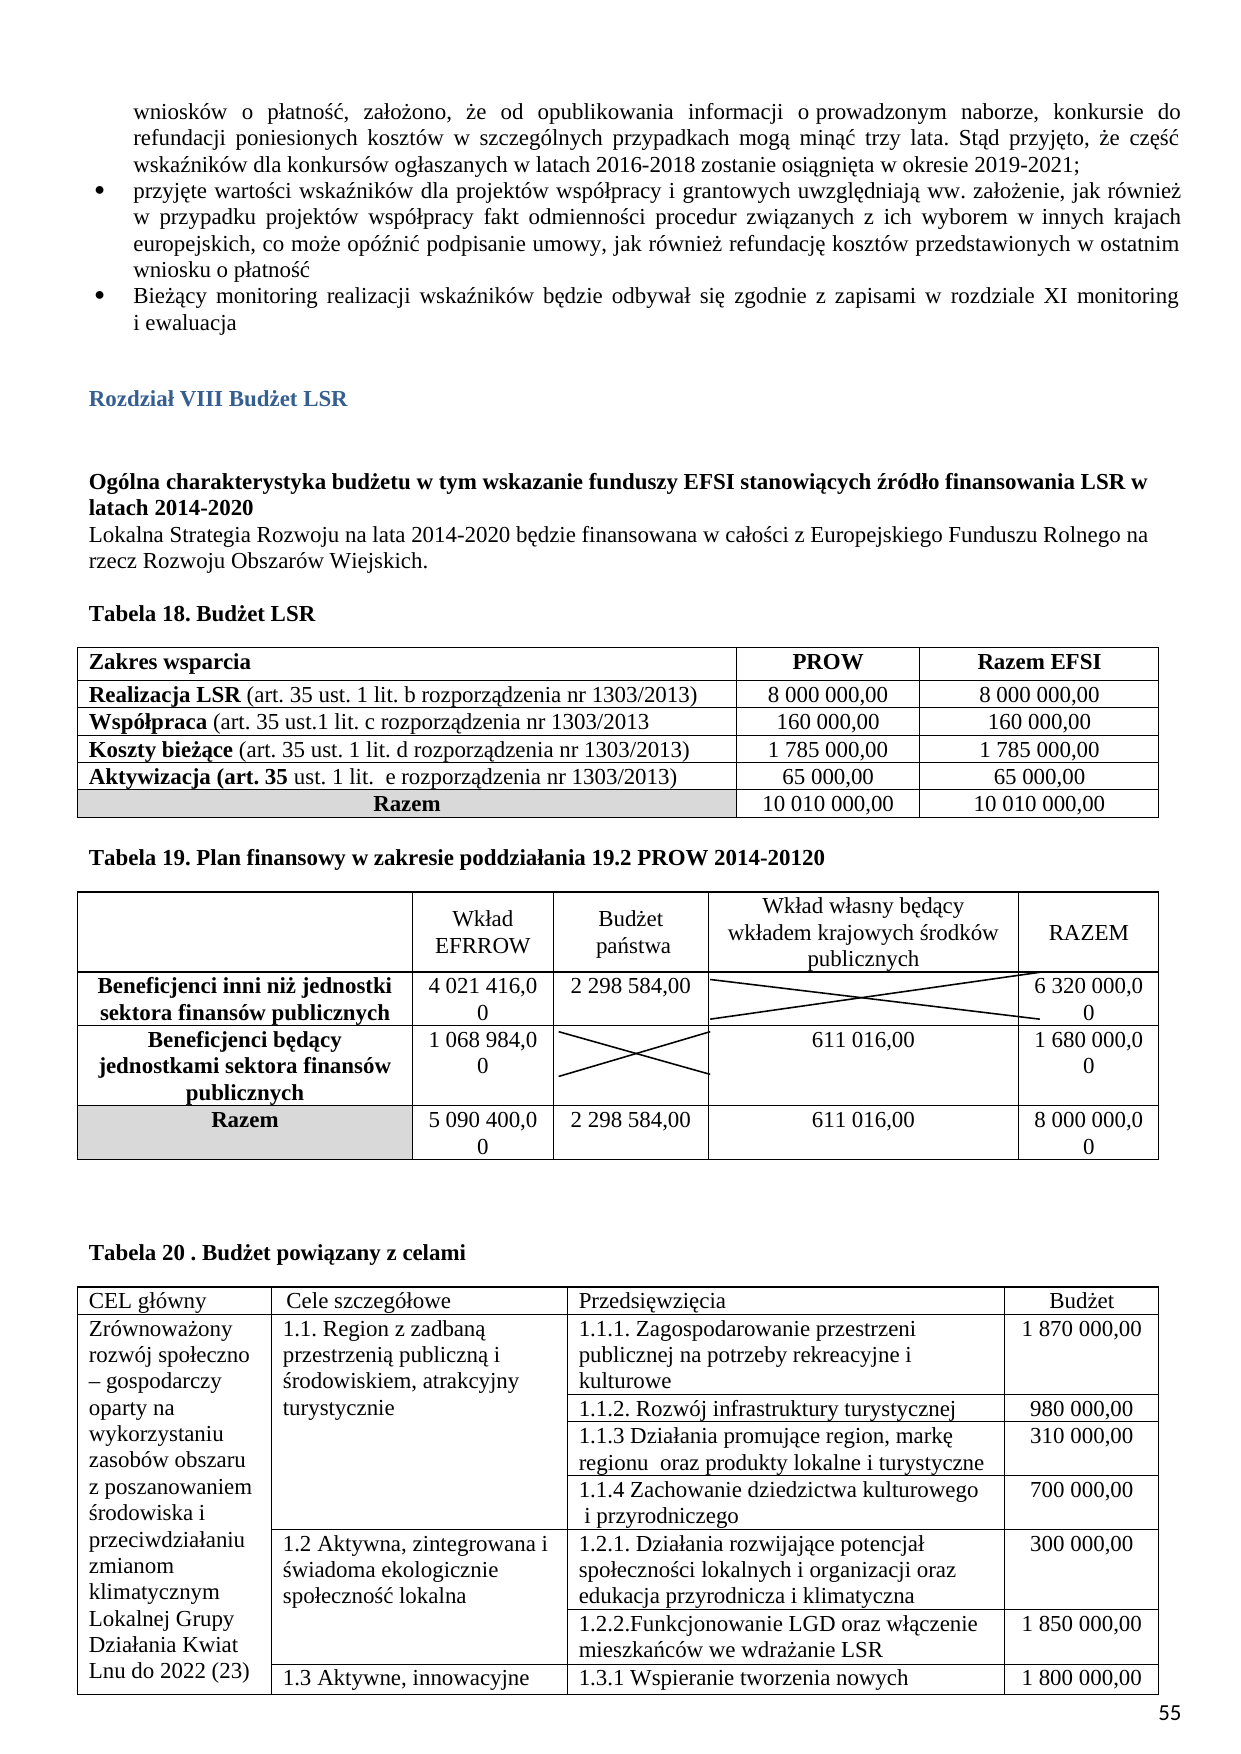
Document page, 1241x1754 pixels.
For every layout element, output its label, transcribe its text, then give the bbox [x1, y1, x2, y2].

table_cell 2 298 584,00 [554, 1106, 708, 1159]
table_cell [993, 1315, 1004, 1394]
table_cell Beneficjenci będący jednostkami sektora finansów publicznych [78, 1026, 412, 1105]
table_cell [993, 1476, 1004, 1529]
table_cell 1 068 984,00 [413, 1026, 553, 1105]
table_header PROW [737, 648, 919, 680]
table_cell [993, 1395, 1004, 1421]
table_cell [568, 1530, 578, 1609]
table_cell 65 000,00 [737, 763, 919, 789]
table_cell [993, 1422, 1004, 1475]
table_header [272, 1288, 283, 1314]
table_cell 1.2 Aktywna, zintegrowana i świadoma ekologicznie społeczność lokalna [272, 1530, 567, 1663]
subtitle Rozdział VIII Budżet LSR [89, 385, 1181, 411]
table_header [78, 893, 412, 971]
table_cell 6 320 000,00 [1019, 973, 1158, 1025]
table_cell 1 785 000,00 [737, 736, 919, 762]
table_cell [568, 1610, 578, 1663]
table_cell 8 000 000,00 [1019, 1106, 1158, 1159]
table_header Wkład EFRROW [413, 893, 553, 971]
table_cell 1 870 000,00 [1005, 1315, 1158, 1394]
table_cell 65 000,00 [920, 763, 1158, 789]
list przyjęte wartości wskaźników dla projektów współpracy i grantowych uwzględniają ww. założenie, jak również w przypadku projektów współpracy fakt odmienności procedur związanych z ich wyborem w innych krajach europejskich, co może opóźnić podpisanie umowy, jak również refundację kosztów przedstawionych w ostatnim wniosku o płatność [96, 177, 1181, 282]
table_cell 1 785 000,00 [920, 736, 1158, 762]
text Tabela 18. Budżet LSR [89, 600, 1181, 626]
table_cell 8 000 000,00 [920, 681, 1158, 707]
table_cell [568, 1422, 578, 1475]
table_cell 1.3.1 Wspieranie tworzenia nowych podmiotów gospodarczych w tym przez osoby z grupy defaworyzowanej określonej w LSR [568, 1665, 1004, 1694]
table_cell 10 010 000,00 [920, 790, 1158, 817]
table_cell 10 010 000,00 [737, 790, 919, 817]
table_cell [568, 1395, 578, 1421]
table_header RAZEM [1019, 893, 1158, 971]
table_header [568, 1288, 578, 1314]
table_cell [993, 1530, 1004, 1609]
table_cell [709, 973, 1018, 1025]
table_cell 1.1. Region z zadbaną przestrzenią publiczną i środowiskiem, atrakcyjny turystycznie [272, 1315, 567, 1529]
table_header Razem EFSI [920, 648, 1158, 680]
table_header Wkład własny będący wkładem krajowych środków publicznych [709, 893, 1018, 971]
table_cell 4 021 416,00 [413, 973, 553, 1025]
table_cell Razem [78, 790, 736, 817]
table_cell Współpraca (art. 35 ust.1 lit. c rozporządzenia nr 1303/2013 [78, 708, 736, 734]
table_cell [554, 1026, 708, 1105]
table_cell 1 850 000,00 [1005, 1610, 1158, 1663]
table_cell Beneficjenci inni niż jednostki sektora finansów publicznych [78, 973, 412, 1025]
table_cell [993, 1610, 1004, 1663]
table_cell Zrównoważony rozwój społeczno – gospodarczy oparty na wykorzystaniu zasobów obszaru z poszanowaniem środowiska i przeciwdziałaniu zmianom klimatycznym Lokalnej Grupy Działania Kwiat Lnu do 2022 (23) r. [78, 1315, 271, 1694]
table_cell 160 000,00 [737, 708, 919, 734]
table_cell 300 000,00 [1005, 1530, 1158, 1609]
table_cell 700 000,00 [1005, 1476, 1158, 1529]
table_cell 1.3 Aktywne, innowacyjne podmioty gospodarcze tworzące miejsca pracy, dbające o ochronę środowiska i łagodzenie zmian klimatycznych [272, 1665, 567, 1694]
table_header Zakres wsparcia [78, 648, 736, 680]
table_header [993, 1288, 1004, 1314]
table_cell Aktywizacja (art. 35 ust. 1 lit. e rozporządzenia nr 1303/2013) [78, 763, 736, 789]
table_cell 160 000,00 [920, 708, 1158, 734]
table_cell 1 800 000,00 [1005, 1665, 1158, 1694]
table_cell 611 016,00 [709, 1106, 1018, 1159]
table_cell 611 016,00 [709, 1026, 1018, 1105]
text Tabela 20 . Budżet powiązany z celami [89, 1239, 1181, 1266]
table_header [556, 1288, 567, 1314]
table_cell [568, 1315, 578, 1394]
table_header Budżet państwa [554, 893, 708, 971]
table_cell 2 298 584,00 [554, 973, 708, 1025]
table_cell Realizacja LSR (art. 35 ust. 1 lit. b rozporządzenia nr 1303/2013) [78, 681, 736, 707]
text Lokalna Strategia Rozwoju na lata 2014-2020 będzie finansowana w całości z Europejskiego Funduszu Rolnego na rzecz Rozwoju Obszarów Wiejskich. [89, 521, 1181, 573]
text Tabela 19. Plan finansowy w zakresie poddziałania 19.2 PROW 2014-20120 [89, 844, 1181, 871]
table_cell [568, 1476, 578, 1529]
list Bieżący monitoring realizacji wskaźników będzie odbywał się zgodnie z zapisami w rozdziale XI monitoring i ewaluacja [96, 282, 1181, 335]
table_cell 310 000,00 [1005, 1422, 1158, 1475]
table_cell Razem [78, 1106, 412, 1159]
table_cell Koszty bieżące (art. 35 ust. 1 lit. d rozporządzenia nr 1303/2013) [78, 736, 736, 762]
text Ogólna charakterystyka budżetu w tym wskazanie funduszy EFSI stanowiących źródło finansowania LSR w latach 2014-2020 [89, 468, 1181, 521]
table_cell 5 090 400,00 [413, 1106, 553, 1159]
table_cell 1 680 000,00 [1019, 1026, 1158, 1105]
table_cell 8 000 000,00 [737, 681, 919, 707]
